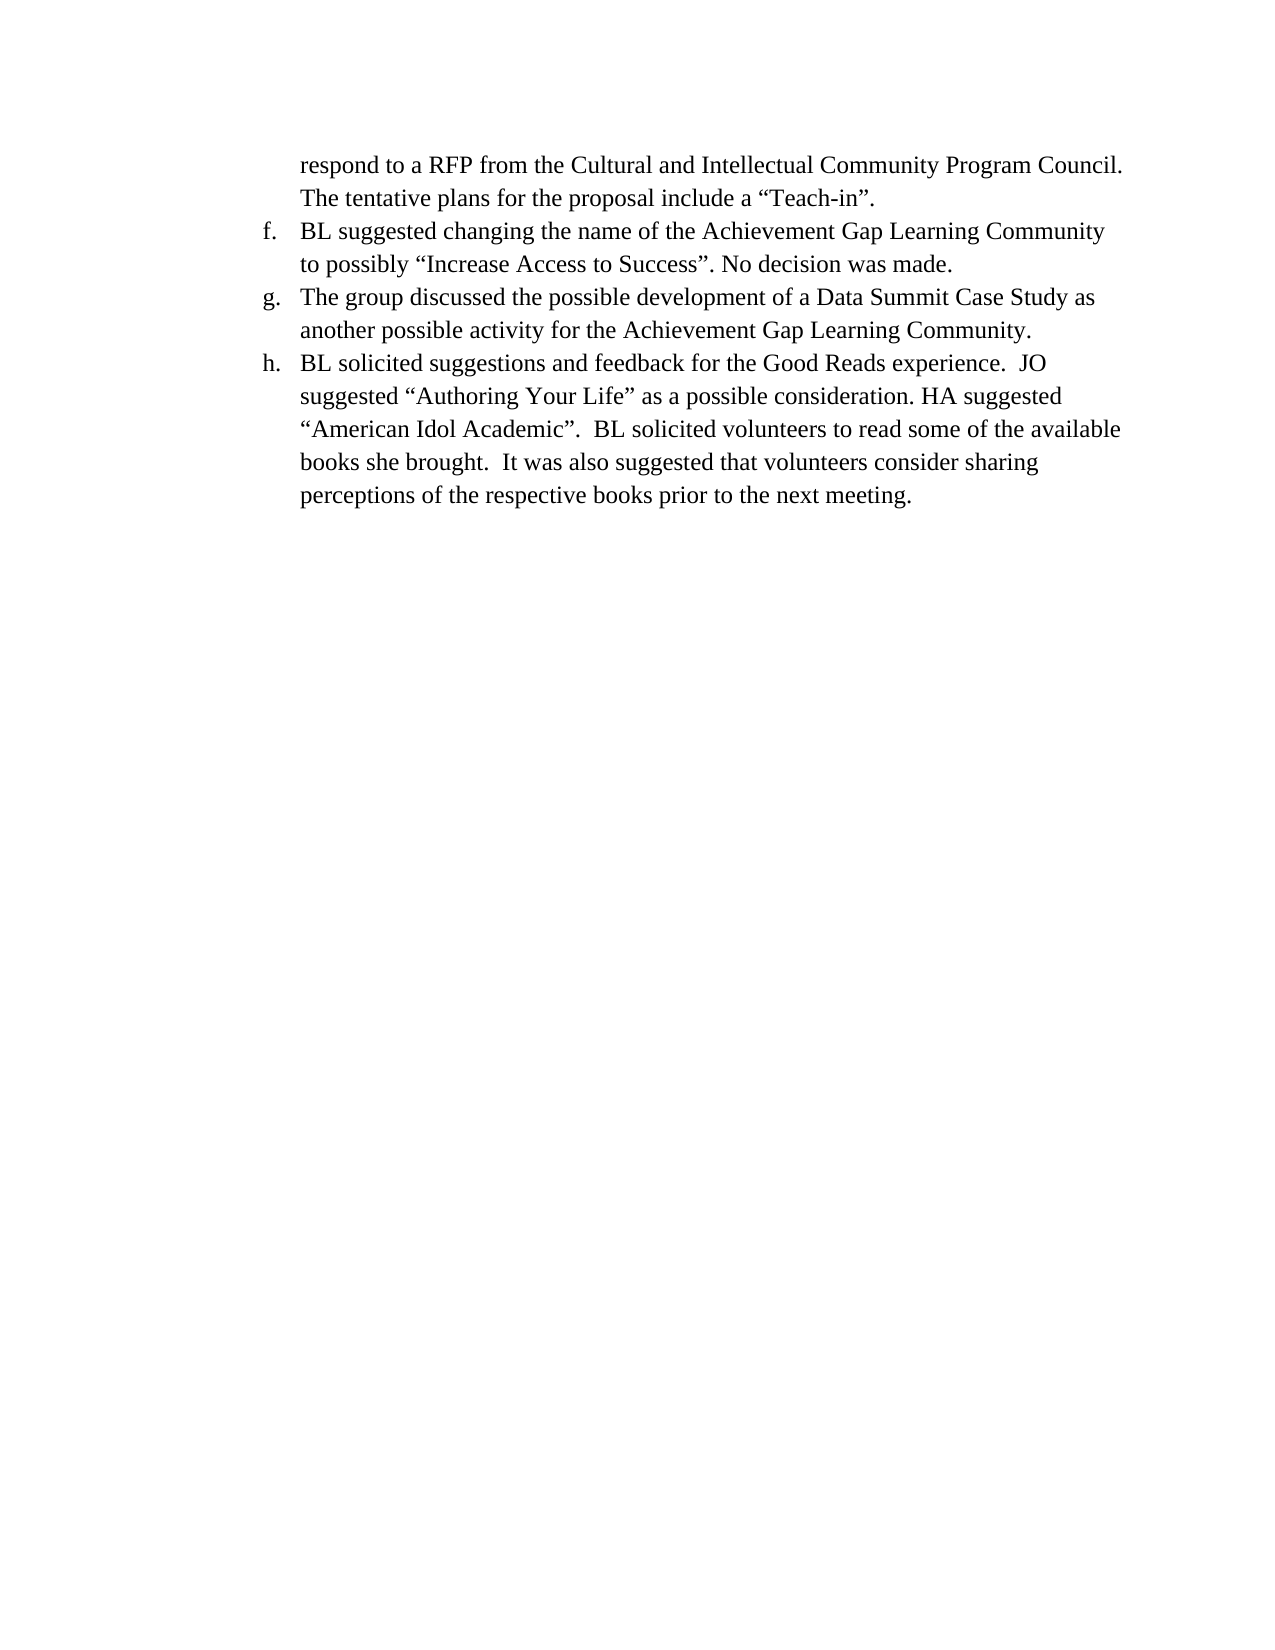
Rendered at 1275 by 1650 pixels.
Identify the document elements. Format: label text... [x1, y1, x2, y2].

list The group discussed the possible development of a Data Summit Case Study as another possible activity for the Achievement Gap Learning Community. [262, 282, 1125, 344]
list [262, 150, 1125, 212]
list BL solicited suggestions and feedback for the Good Reads experience. JO suggested “Authoring Your Life” as a possible consideration. HA suggested “American Idol Academic”. BL solicited volunteers to read some of the available books she brought. It was also suggested that volunteers consider sharing perceptions of the respective books prior to the next meeting. [262, 348, 1125, 509]
list BL suggested changing the name of the Achievement Gap Learning Community to possibly “Increase Access to Success”. No decision was made. [262, 216, 1125, 278]
